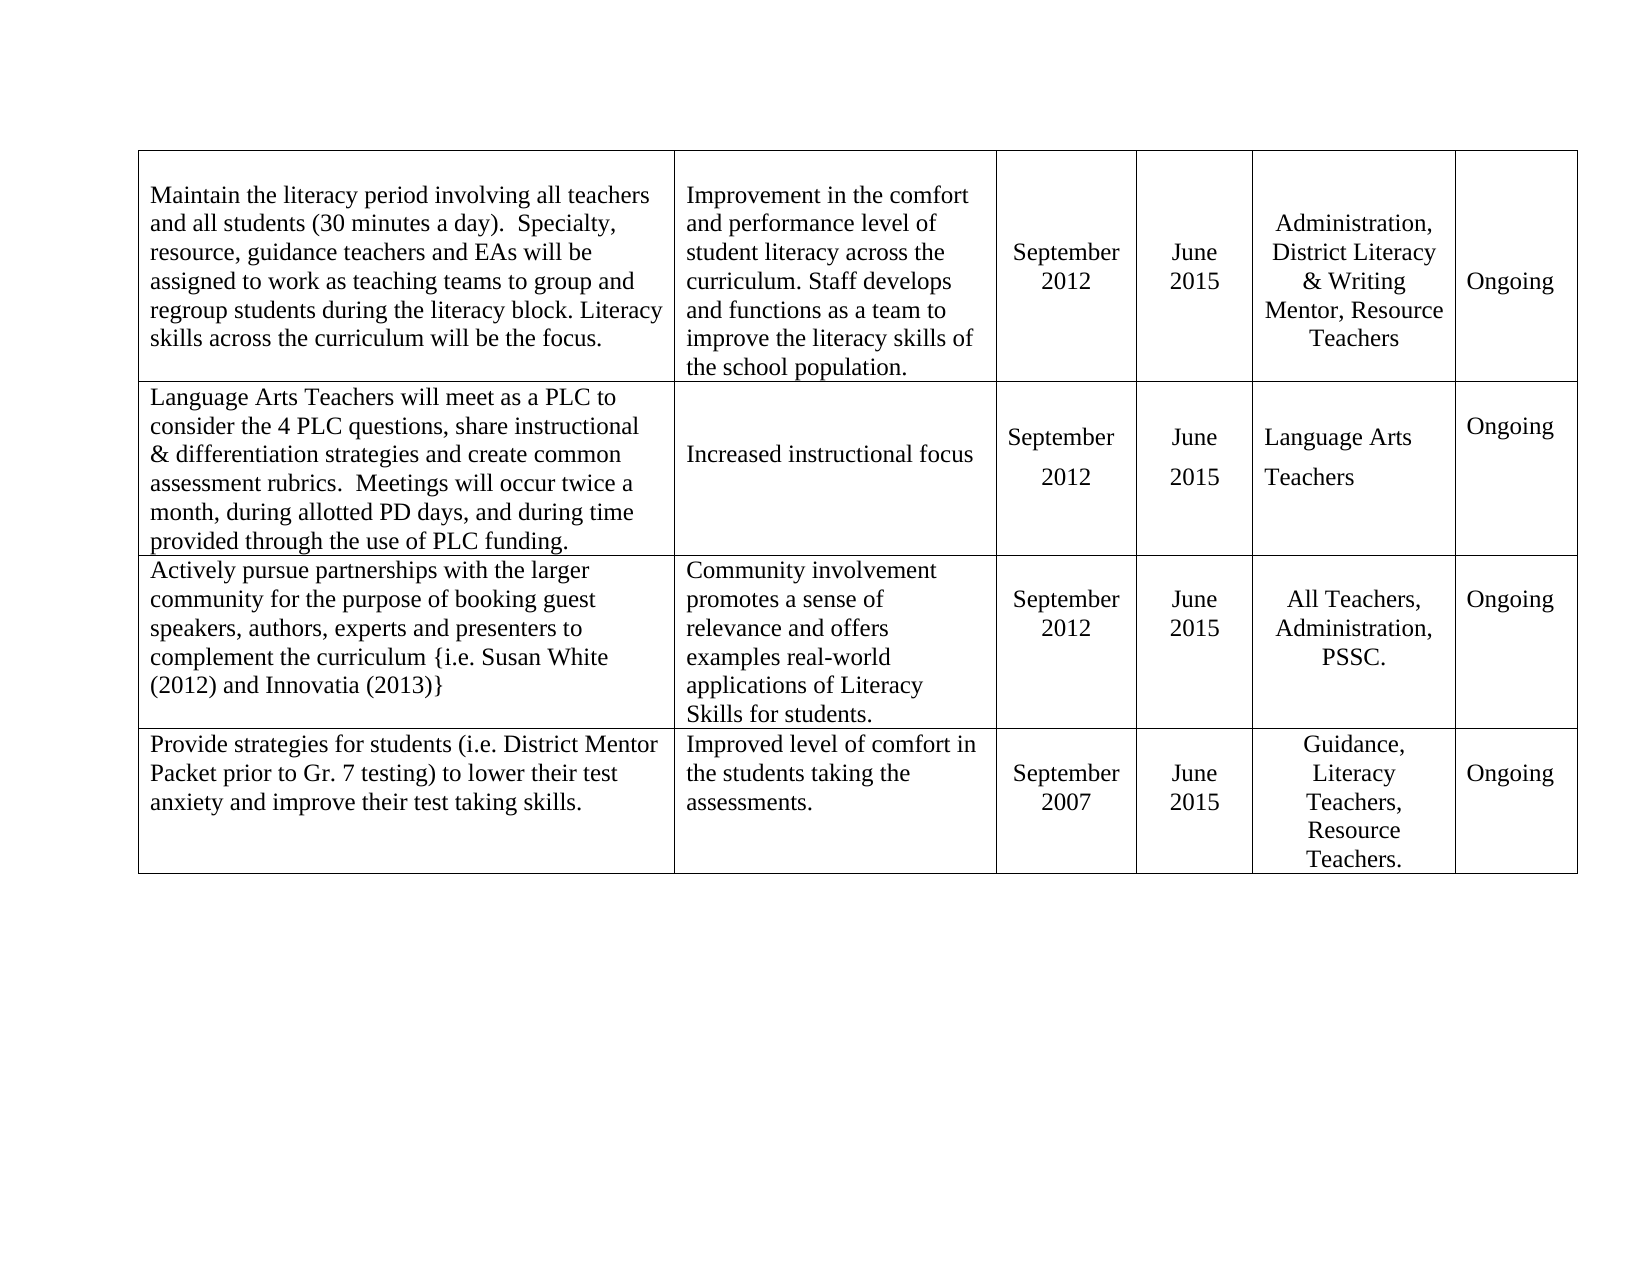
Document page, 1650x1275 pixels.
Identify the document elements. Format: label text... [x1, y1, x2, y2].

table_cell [675, 151, 996, 381]
table_cell June 2015 [1137, 729, 1252, 873]
table_cell Ongoing [1456, 556, 1577, 728]
table_cell Language Arts Teachers will meet as a PLC to consider the 4 PLC questions, share instructional & differentiation strategies and create common assessment rubrics. Meetings will occur twice a month, during allotted PD days, and during time provided through the use of PLC funding. [139, 382, 674, 554]
table_cell Ongoing [1456, 729, 1577, 873]
table_cell Increased instructional focus [675, 382, 996, 554]
table_cell Ongoing [1456, 151, 1577, 381]
table_cell June 2015 [1137, 151, 1252, 381]
table_cell Guidance, Literacy Teachers, Resource Teachers. [1253, 729, 1455, 873]
table_cell September 2012 [997, 556, 1136, 728]
table_cell Community involvement promotes a sense of relevance and offers examples real-world applications of Literacy Skills for students. [675, 556, 996, 728]
table_cell September 2007 [997, 729, 1136, 873]
table_cell September 2012 [997, 151, 1136, 381]
table_cell June 2015 [1137, 556, 1252, 728]
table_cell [1253, 151, 1455, 381]
table_cell Language Arts Teachers [1253, 382, 1455, 554]
table_cell September 2012 [997, 382, 1136, 554]
table_cell All Teachers, Administration, PSSC. [1253, 556, 1455, 728]
table_cell June 2015 [1137, 382, 1252, 554]
table_cell Improved level of comfort in the students taking the assessments. [675, 729, 996, 873]
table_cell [139, 151, 674, 381]
table_cell Actively pursue partnerships with the larger community for the purpose of booking guest speakers, authors, experts and presenters to complement the curriculum {i.e. Susan White (2012) and Innovatia (2013)} [139, 556, 674, 728]
table_cell Ongoing [1456, 382, 1577, 554]
table_cell Provide strategies for students (i.e. District Mentor Packet prior to Gr. 7 testing) to lower their test anxiety and improve their test taking skills. [139, 729, 674, 873]
